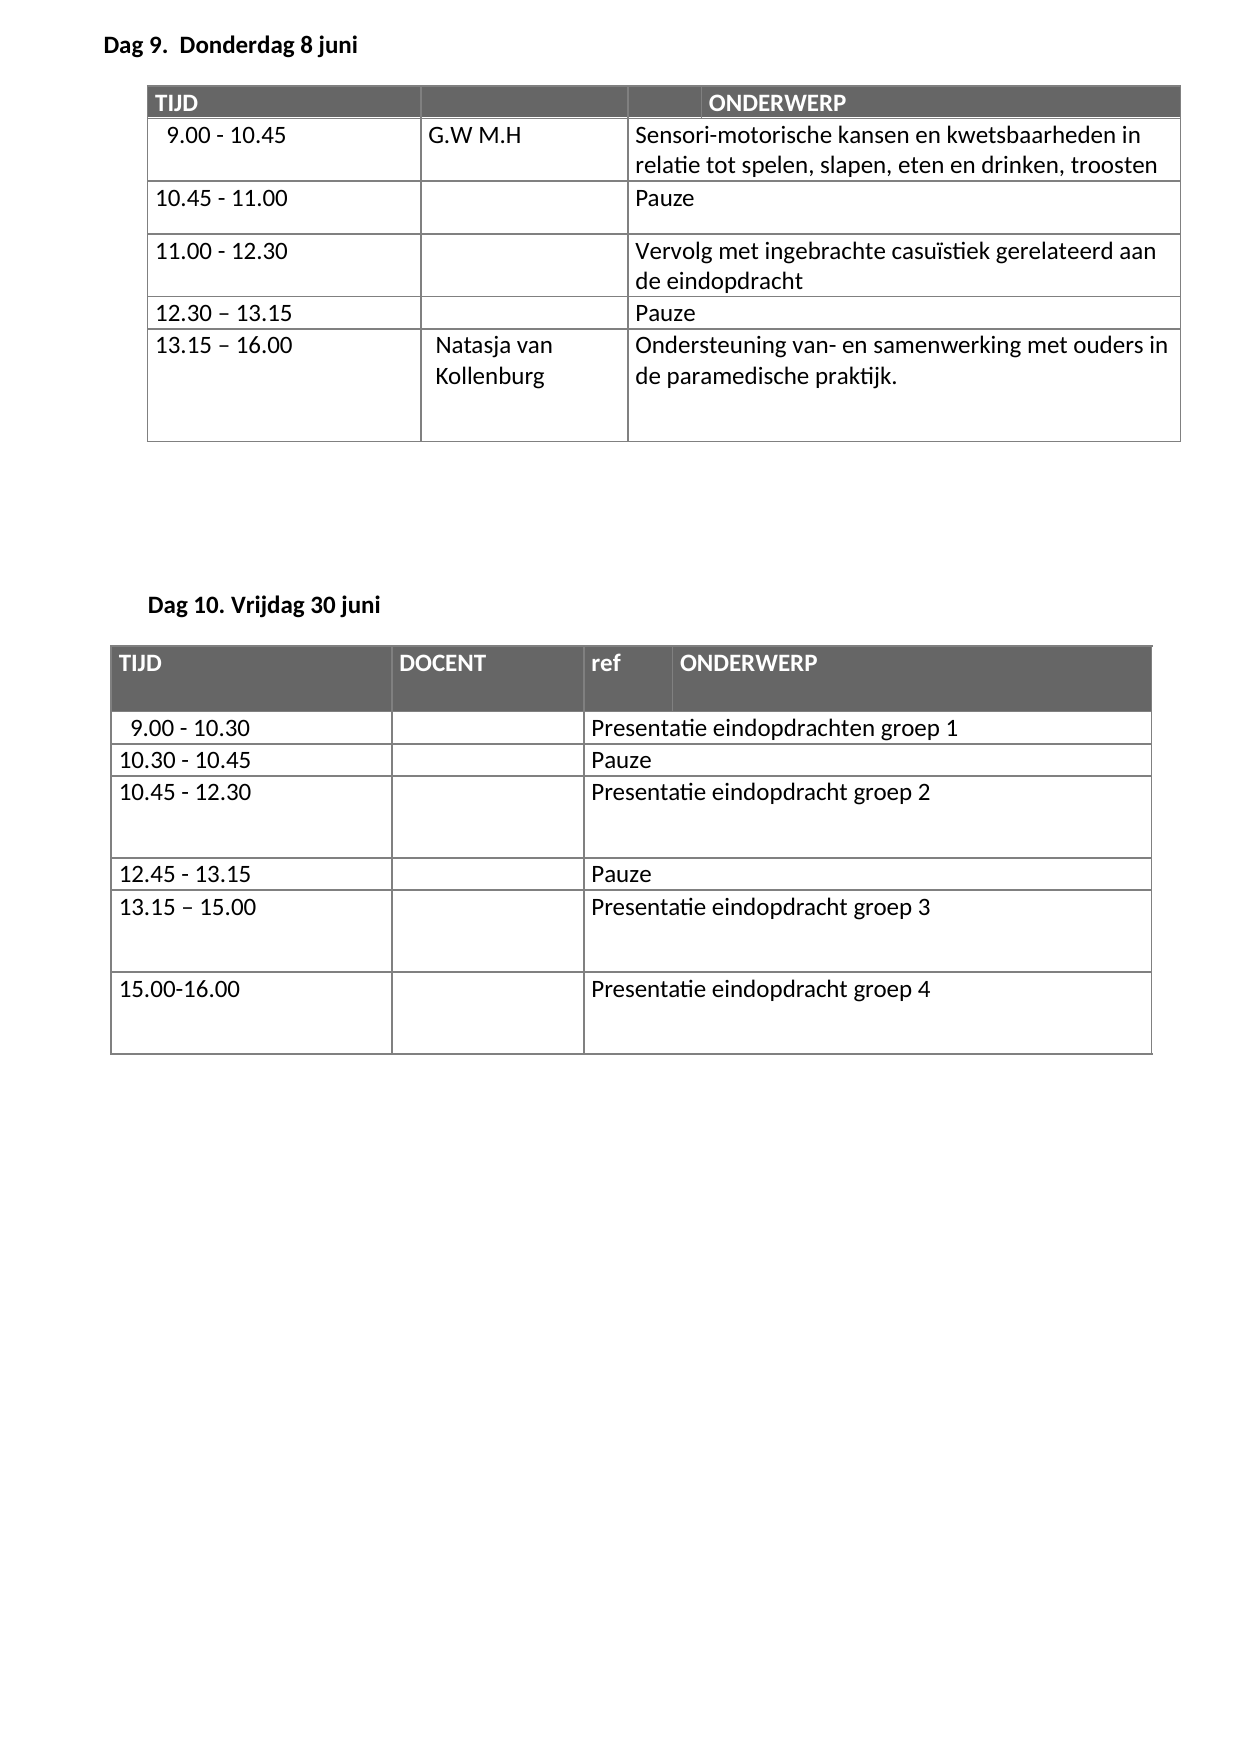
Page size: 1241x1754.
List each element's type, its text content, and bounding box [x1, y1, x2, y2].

table_cell Pauze [629, 182, 1180, 233]
table_cell Ondersteuning van- en samenwerking met ouders in de paramedische praktijk. [629, 330, 1180, 441]
table_cell 15.00-16.00 [112, 973, 391, 1053]
table_cell 12.45 - 13.15 [112, 859, 391, 889]
table_cell Pauze [585, 859, 1151, 889]
table_cell Presentatie eindopdracht groep 3 [585, 891, 1151, 971]
table_cell [422, 235, 627, 296]
table_cell 10.30 - 10.45 [112, 745, 391, 775]
table_header [629, 87, 701, 117]
table_cell 12.30 – 13.15 [148, 297, 420, 328]
table_header DOCENT [393, 647, 583, 711]
table_cell Pauze [629, 297, 1180, 328]
table_cell 13.15 – 15.00 [112, 891, 391, 971]
table_header ref [585, 647, 672, 711]
text Dag 9. Donderdag 8 juni [103, 29, 1093, 60]
table_cell 10.45 - 12.30 [112, 777, 391, 857]
table_cell 11.00 - 12.30 [148, 235, 420, 296]
table_cell 13.15 – 16.00 [148, 330, 420, 441]
table_cell Sensori-motorische kansen en kwetsbaarheden in relatie tot spelen, slapen, eten en drinken, troosten [629, 119, 1180, 180]
table_header TIJD [148, 87, 420, 117]
table_cell [393, 891, 583, 971]
table_cell [393, 973, 583, 1053]
table_cell Vervolg met ingebrachte casuïstiek gerelateerd aan de eindopdracht [629, 235, 1180, 296]
table_cell G.W M.H [422, 119, 627, 180]
table_cell Pauze [585, 745, 1151, 775]
table_cell 10.45 - 11.00 [148, 182, 420, 233]
text Dag 10. Vrijdag 30 juni [148, 589, 1093, 620]
table_header ONDERWERP [702, 87, 1180, 117]
table_cell [422, 297, 627, 328]
table_cell Presentatie eindopdrachten groep 1 [585, 712, 1151, 743]
table_header [422, 87, 627, 117]
table_cell 9.00 - 10.30 [112, 712, 391, 743]
table_cell 9.00 - 10.45 [148, 119, 420, 180]
table_cell [393, 777, 583, 857]
table_cell [393, 859, 583, 889]
table_cell Presentatie eindopdracht groep 2 [585, 777, 1151, 857]
table_header ONDERWERP [673, 647, 1151, 711]
table_cell [422, 182, 627, 233]
table_cell [393, 745, 583, 775]
table_cell Presentatie eindopdracht groep 4 [585, 973, 1151, 1053]
table_cell [393, 712, 583, 743]
table_header TIJD [112, 647, 391, 711]
table_cell Natasja van Kollenburg [422, 330, 627, 441]
